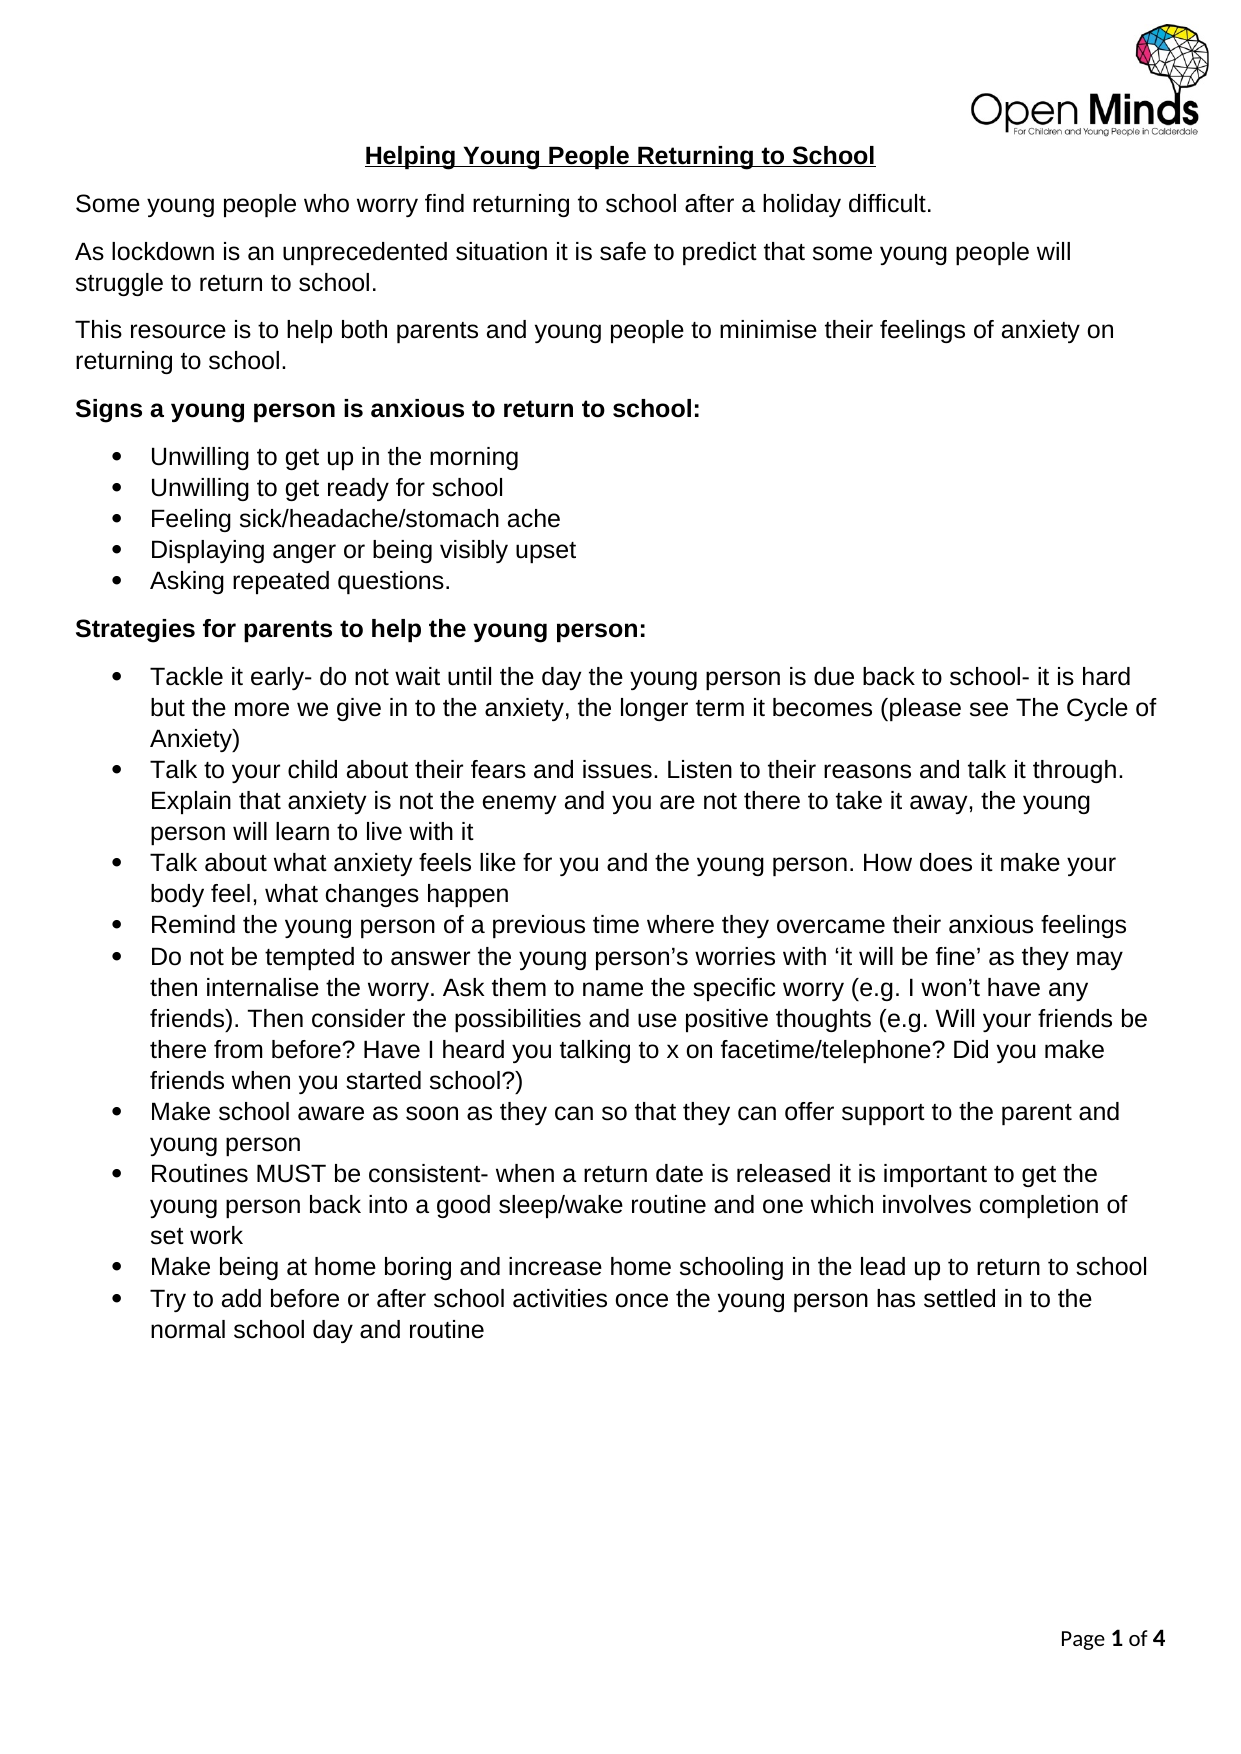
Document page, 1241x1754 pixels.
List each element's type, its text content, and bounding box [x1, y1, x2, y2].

list Do not be tempted to answer the young person’s worries with ‘it will be fine’ as they may then internalise the worry. Ask them to name the specific worry (e.g. I won’t have any friends). Then consider the possibilities and use positive thoughts (e.g. Will your friends be there from before? Have I heard you talking to x on facetime/telephone? Did you make friends when you started school?) [112, 942, 1165, 1095]
list Asking repeated questions. [112, 566, 1165, 595]
list Make being at home boring and increase home schooling in the lead up to return to school [112, 1252, 1165, 1281]
list Displaying anger or being visibly upset [112, 535, 1165, 564]
list Talk about what anxiety feels like for you and the young person. How does it make your body feel, what changes happen [112, 848, 1165, 908]
list Try to add before or after school activities once the young person has settled in to the normal school day and routine [112, 1283, 1165, 1343]
list Remind the young person of a previous time where they overcame their anxious feelings [112, 911, 1165, 939]
list Unwilling to get ready for school [112, 473, 1165, 502]
text Strategies for parents to help the young person: [75, 614, 1165, 643]
text As lockdown is an unprecedented situation it is safe to predict that some young people will struggle to return to school. [75, 237, 1165, 296]
text This resource is to help both parents and young people to minimise their feelings of anxiety on returning to school. [75, 315, 1165, 375]
list Routines MUST be consistent- when a return date is released it is important to get the young person back into a good sleep/wake routine and one which involves completion of set work [112, 1159, 1165, 1250]
picture [969, 24, 1209, 137]
list Feeling sick/headache/stomach ache [112, 504, 1165, 533]
text Some young people who worry find returning to school after a holiday difficult. [75, 189, 1165, 218]
list Talk to your child about their fears and issues. Listen to their reasons and talk it through. Explain that anxiety is not the enemy and you are not there to take it away, the young person will learn to live with it [112, 755, 1165, 846]
list Tackle it early- do not wait until the day the young person is due back to school- it is hard but the more we give in to the anxiety, the longer term it becomes (please see The Cycle of Anxiety) [112, 662, 1165, 753]
text Helping Young People Returning to School [75, 141, 1165, 170]
list Make school aware as soon as they can so that they can offer support to the parent and young person [112, 1097, 1165, 1157]
list Unwilling to get up in the morning [112, 442, 1165, 471]
text Signs a young person is anxious to return to school: [75, 394, 1165, 423]
